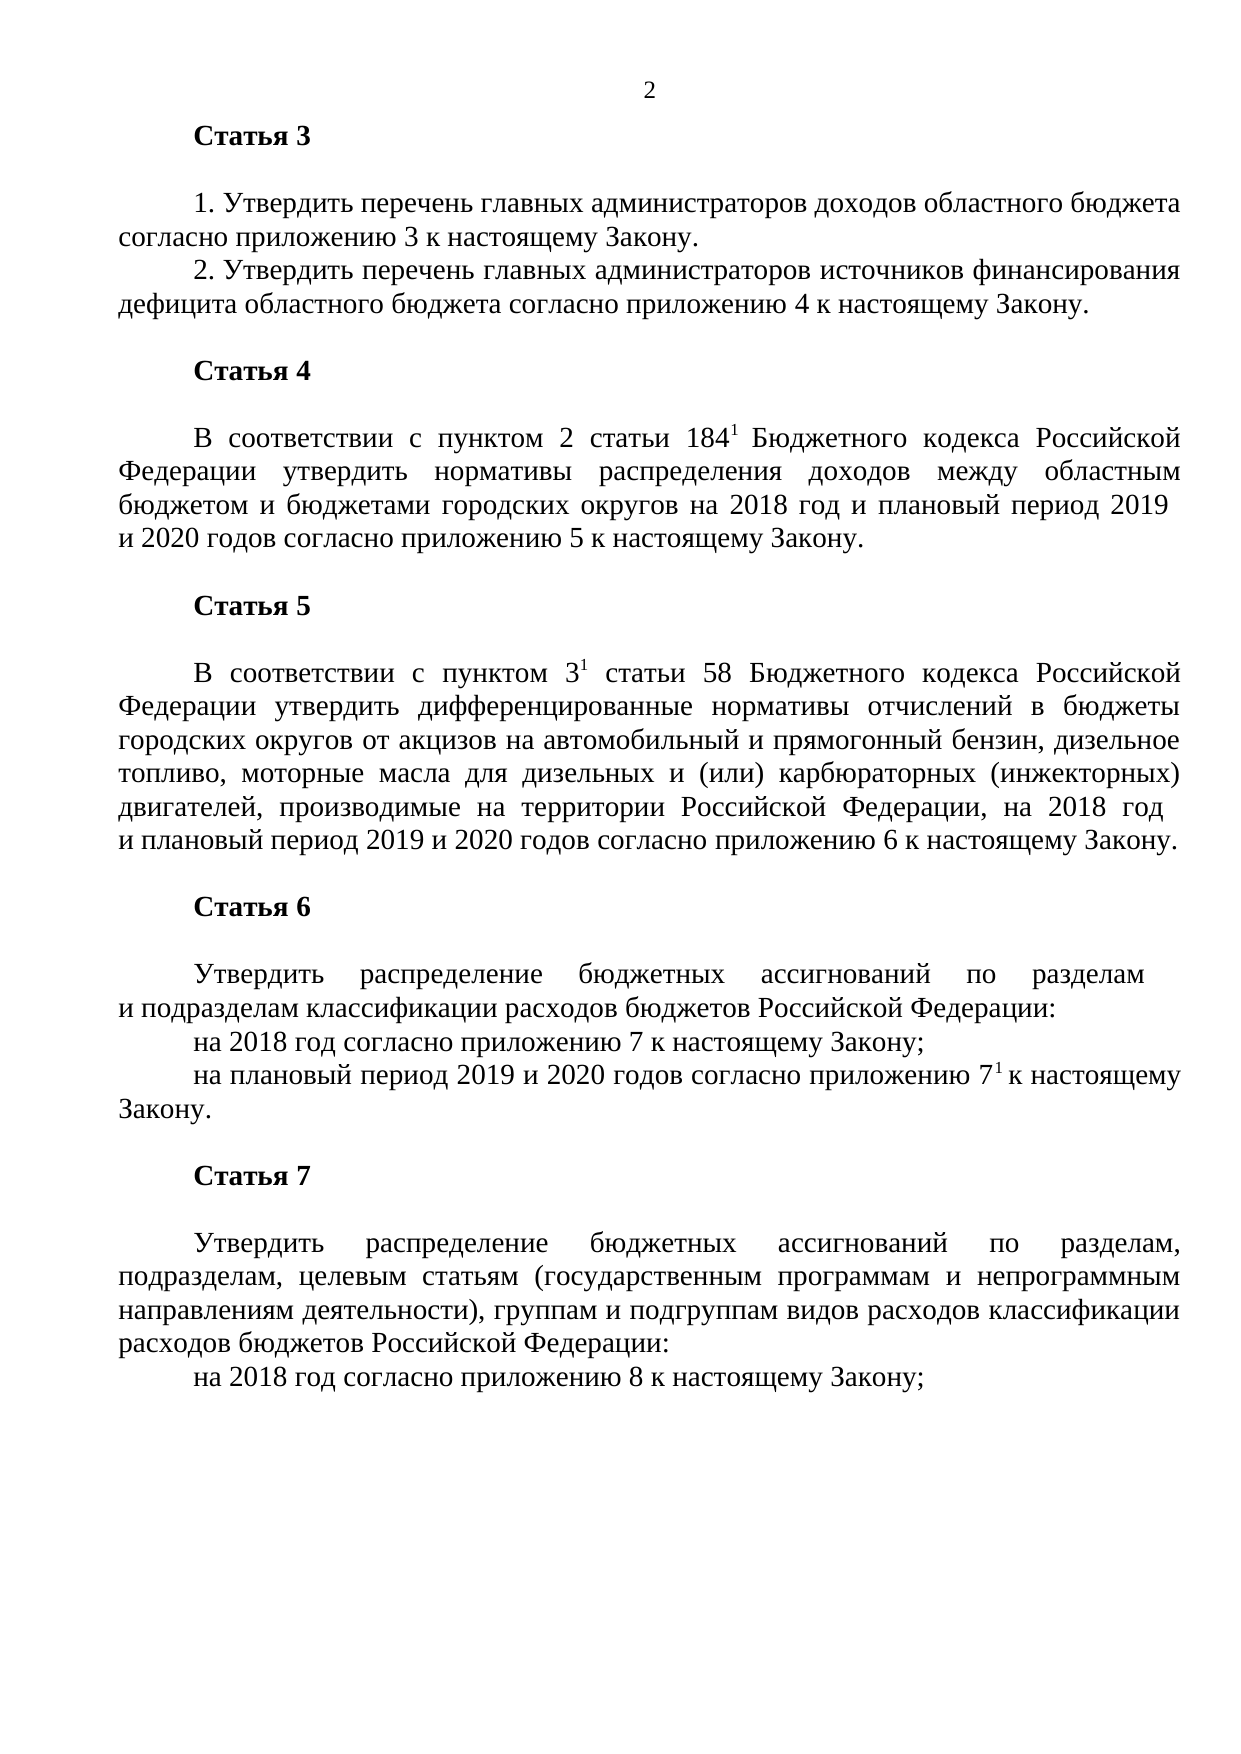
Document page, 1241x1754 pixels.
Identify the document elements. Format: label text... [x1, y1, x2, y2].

subtitle Статья 3 [118, 118, 1181, 152]
text В соответствии с пунктом 2 статьи 1841 Бюджетного кодекса Российской Федерации утвердить нормативы распределения доходов между областным бюджетом и бюджетами городских округов на 2018 год и плановый период 2019 и 2020 годов согласно приложению 5 к настоящему Закону. [118, 420, 1181, 554]
text на 2018 год согласно приложению 7 к настоящему Закону; [118, 1024, 1181, 1057]
text на 2018 год согласно приложению 8 к настоящему Закону; [118, 1359, 1181, 1393]
text Статья 7 [118, 1158, 1181, 1191]
text Утвердить распределение бюджетных ассигнований по разделам, подразделам, целевым статьям (государственным программам и непрограммным направлениям деятельности), группам и подгруппам видов расходов классификации расходов бюджетов Российской Федерации: [118, 1225, 1181, 1359]
text на плановый период 2019 и 2020 годов согласно приложению 71 к настоящему Закону. [118, 1057, 1181, 1124]
text В соответствии с пунктом 31 статьи 58 Бюджетного кодекса Российской Федерации утвердить дифференцированные нормативы отчислений в бюджеты городских округов от акцизов на автомобильный и прямогонный бензин, дизельное топливо, моторные масла для дизельных и (или) карбюраторных (инжекторных) двигателей, производимые на территории Российской Федерации, на 2018 год и плановый период 2019 и 2020 годов согласно приложению 6 к настоящему Закону. [118, 655, 1181, 856]
text Утвердить распределение бюджетных ассигнований по разделам и подразделам классификации расходов бюджетов Российской Федерации: [118, 957, 1181, 1024]
text 2. Утвердить перечень главных администраторов источников финансирования дефицита областного бюджета согласно приложению 4 к настоящему Закону. [118, 252, 1181, 319]
text Статья 6 [118, 889, 1181, 923]
text Статья 5 [118, 588, 1181, 621]
text Статья 4 [118, 353, 1181, 386]
subtitle 1. Утвердить перечень главных администраторов доходов областного бюджета согласно приложению 3 к настоящему Закону. [118, 185, 1181, 252]
